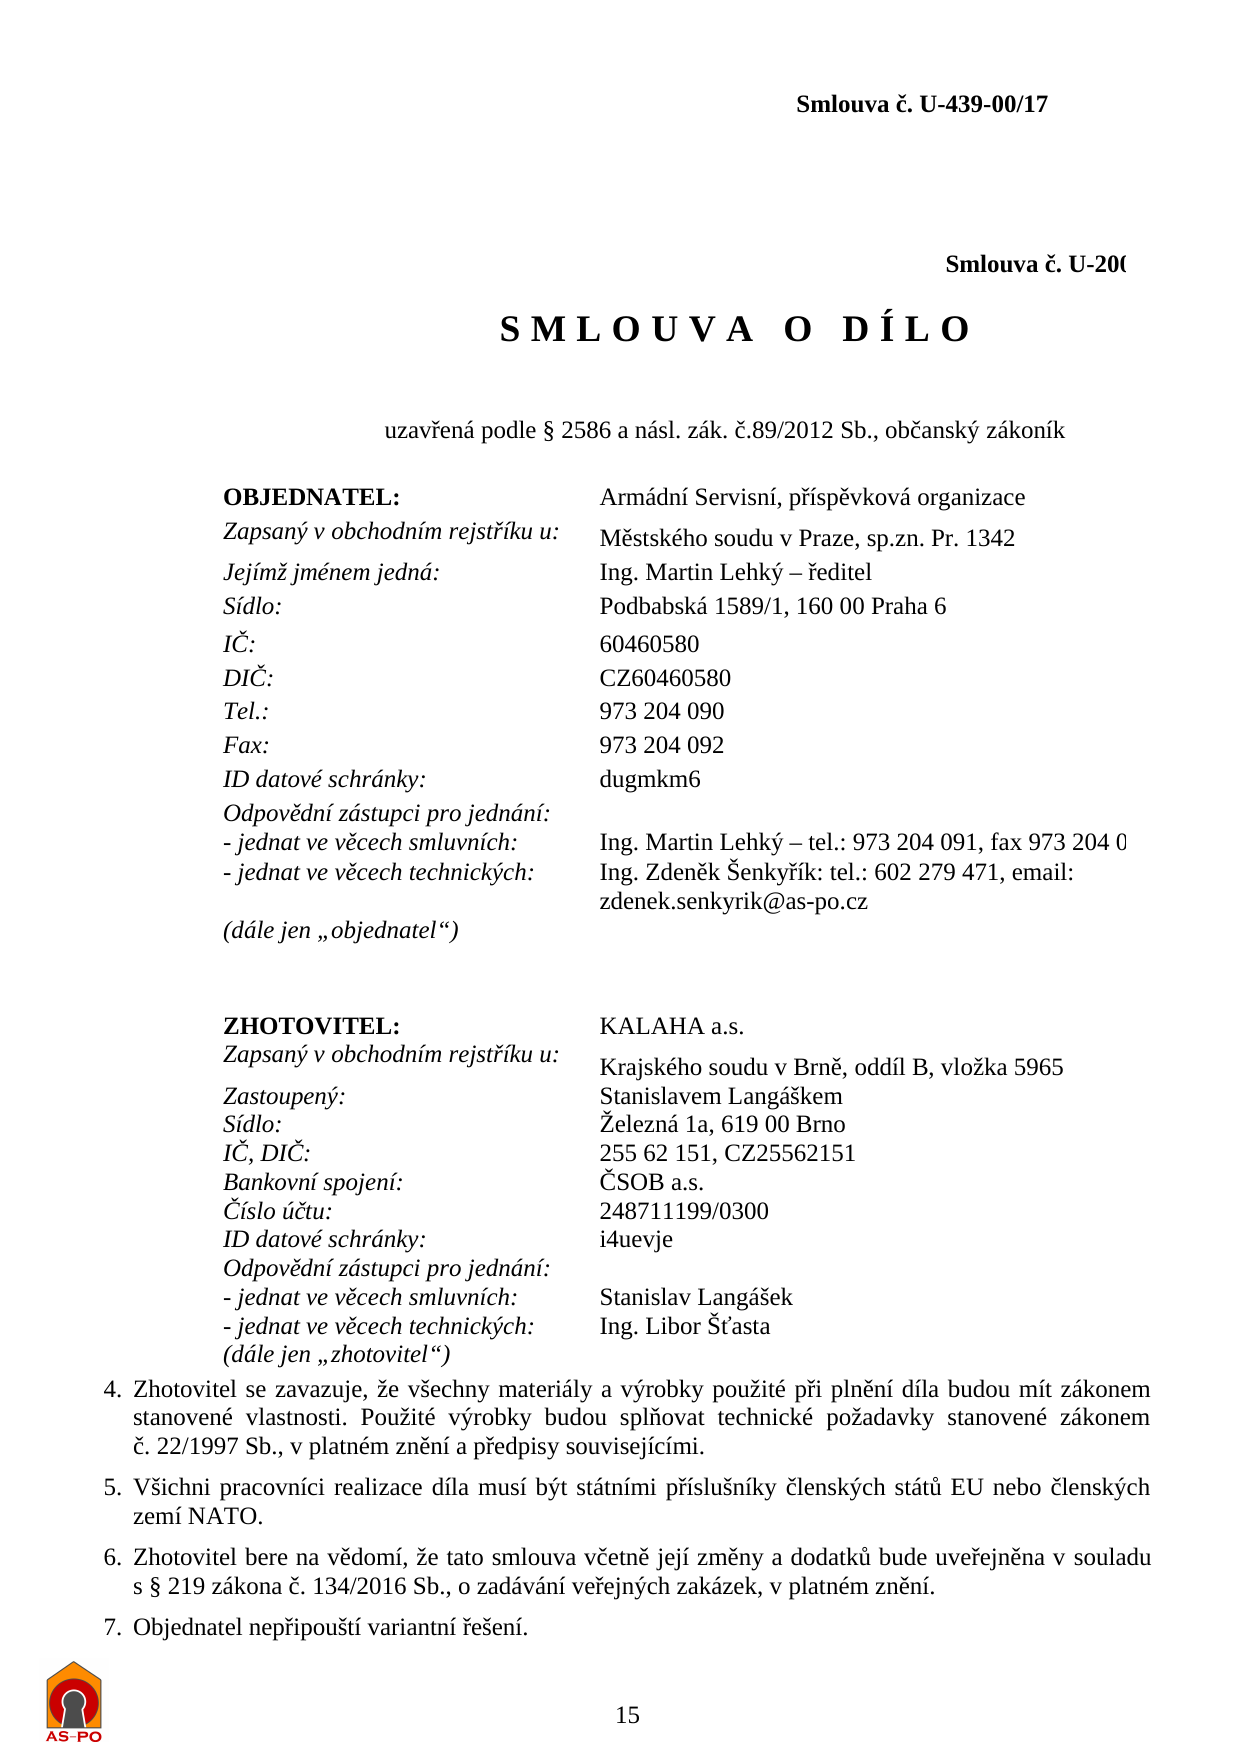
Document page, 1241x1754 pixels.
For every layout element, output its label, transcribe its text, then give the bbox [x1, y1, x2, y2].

list Zhotovitel se zavazuje, že všechny materiály a výrobky použité při plnění díla budou mít zákonem stanovené vlastnosti. Použité výrobky budou splňovat technické požadavky stanovené zákonem č. 22/1997 Sb., v platném znění a předpisy souvisejícími. [103, 1374, 1152, 1460]
picture [38, 1658, 109, 1742]
list Objednatel nepřipouští variantní řešení. [103, 1612, 1152, 1641]
list Všichni pracovníci realizace díla musí být státními příslušníky členských států EU nebo členských zemí NATO. [103, 1472, 1152, 1530]
list Zhotovitel bere na vědomí, že tato smlouva včetně její změny a dodatků bude uveřejněna v souladu s § 219 zákona č. 134/2016 Sb., o zadávání veřejných zakázek, v platném znění. [103, 1542, 1152, 1600]
